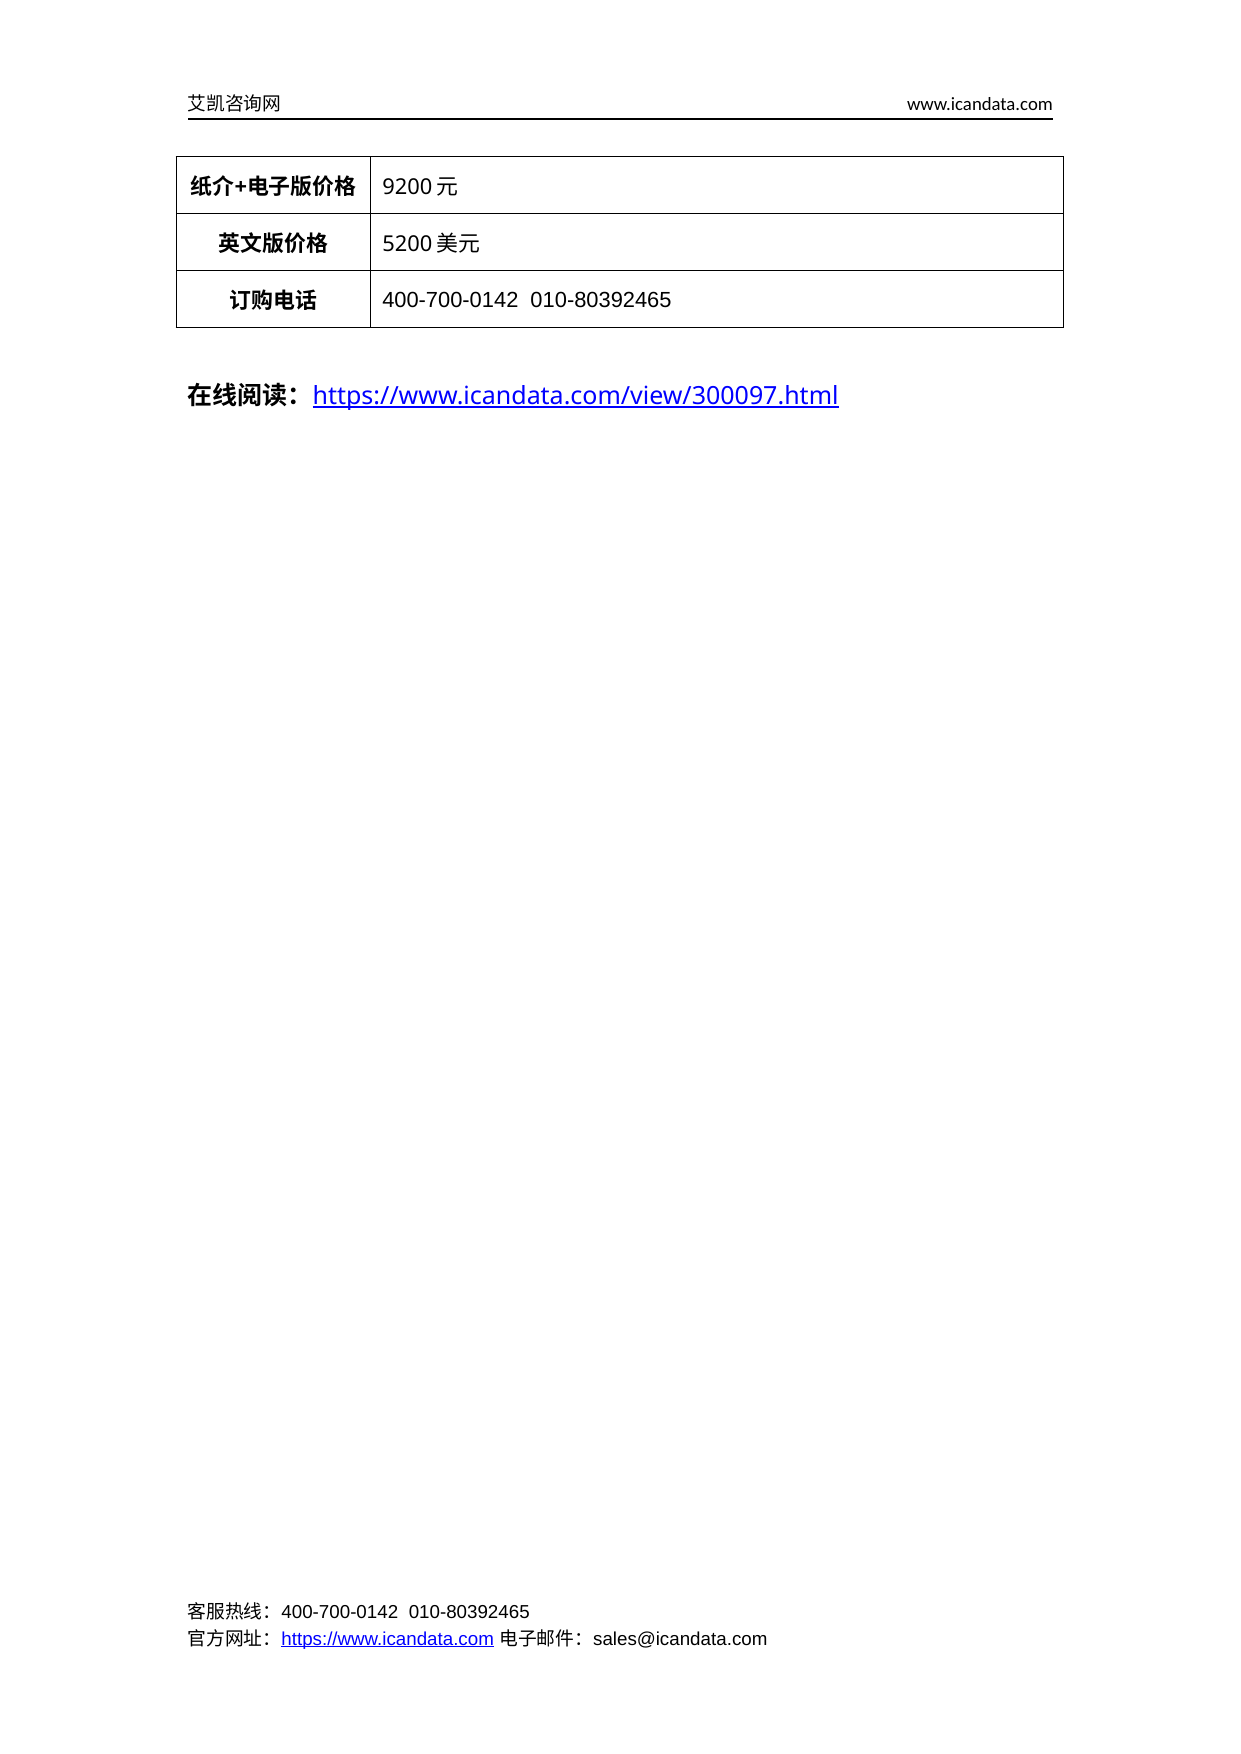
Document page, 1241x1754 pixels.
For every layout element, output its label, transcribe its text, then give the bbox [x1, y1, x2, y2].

table_cell 订购电话 [177, 271, 370, 327]
table_cell 纸介+电子版价格 [177, 157, 370, 213]
table_cell 5200美元 [371, 214, 1063, 270]
table_cell 英文版价格 [177, 214, 370, 270]
text 在线阅读：https://www.icandata.com/view/300097.html [187, 361, 1053, 426]
table_cell 9200元 [371, 157, 1063, 213]
table_cell 400-700-0142 010-80392465 [371, 271, 1063, 327]
